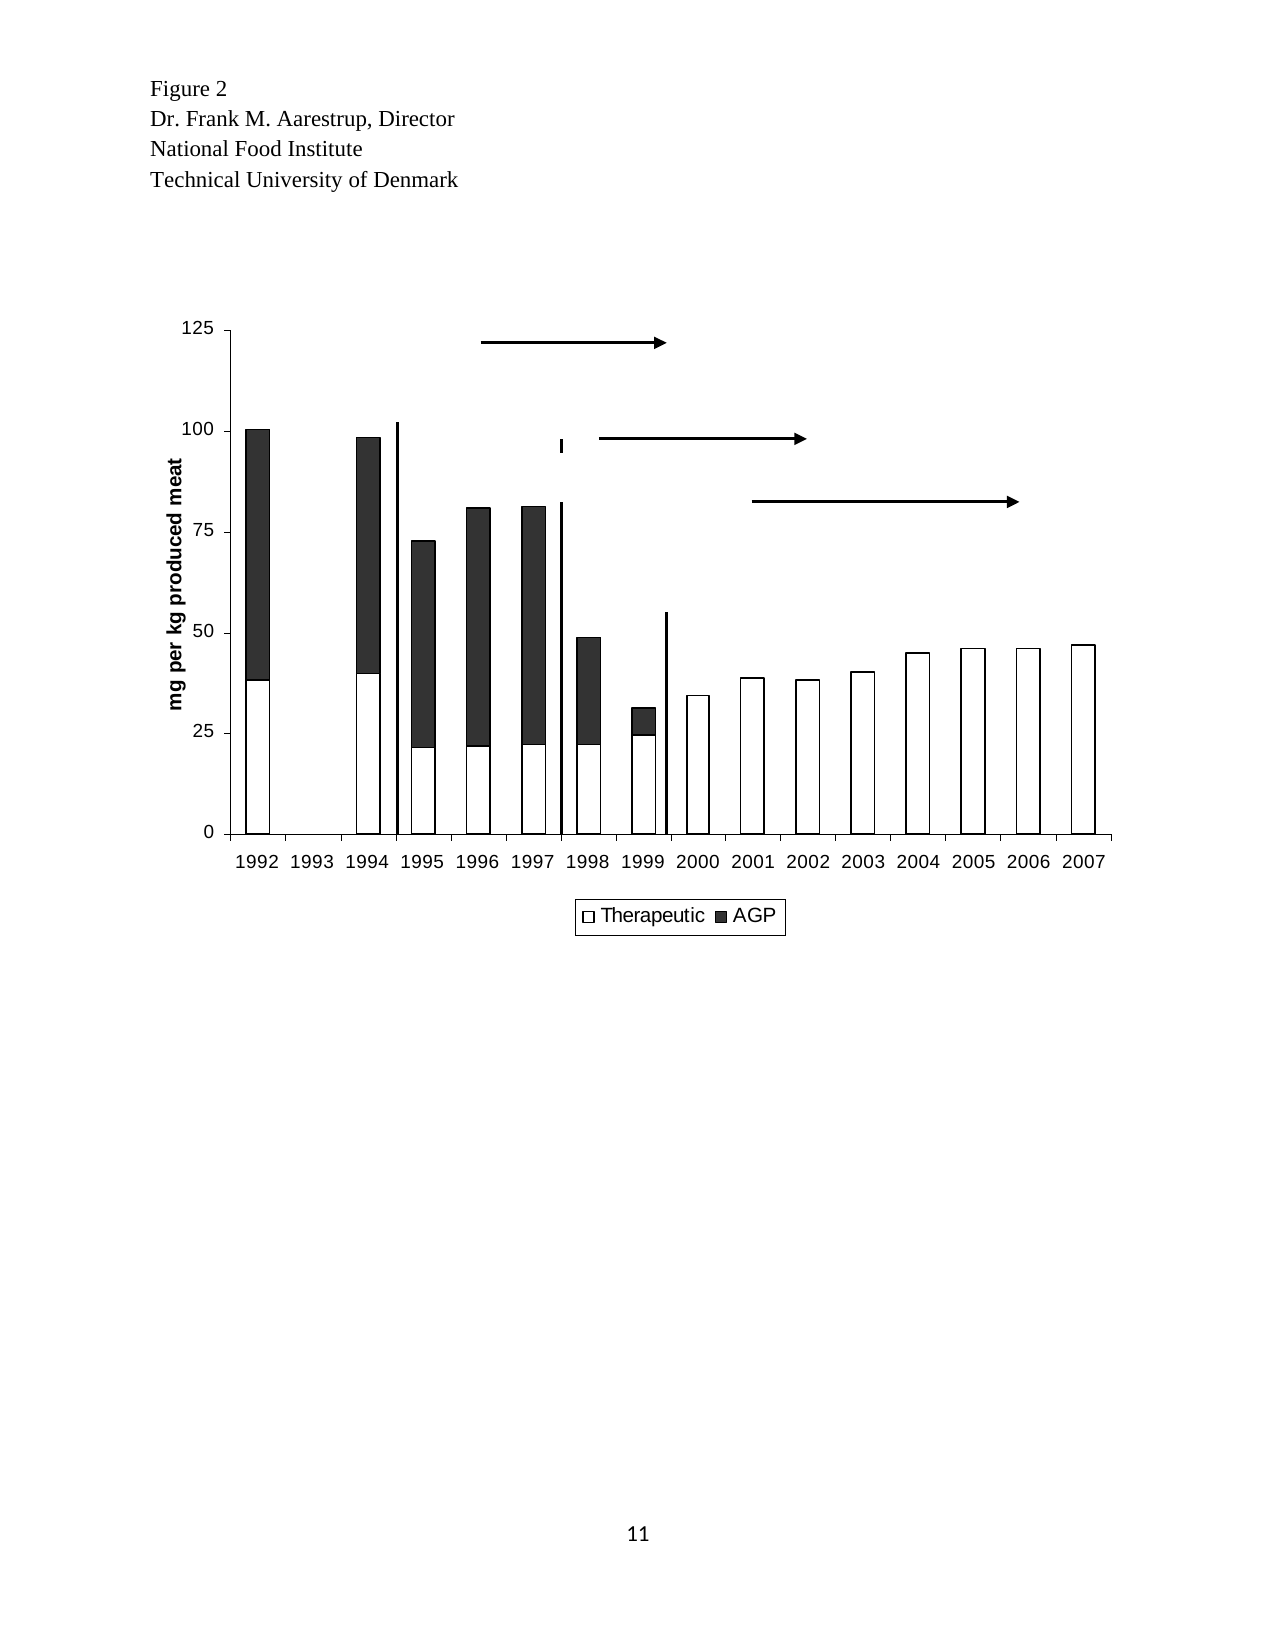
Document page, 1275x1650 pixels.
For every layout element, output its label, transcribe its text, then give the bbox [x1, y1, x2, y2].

text National Food Institute [150, 135, 1125, 162]
text Dr. Frank M. Aarestrup, Director [150, 105, 1125, 132]
text Technical University of Denmark [150, 166, 1125, 192]
text Figure 2 [150, 75, 1125, 101]
